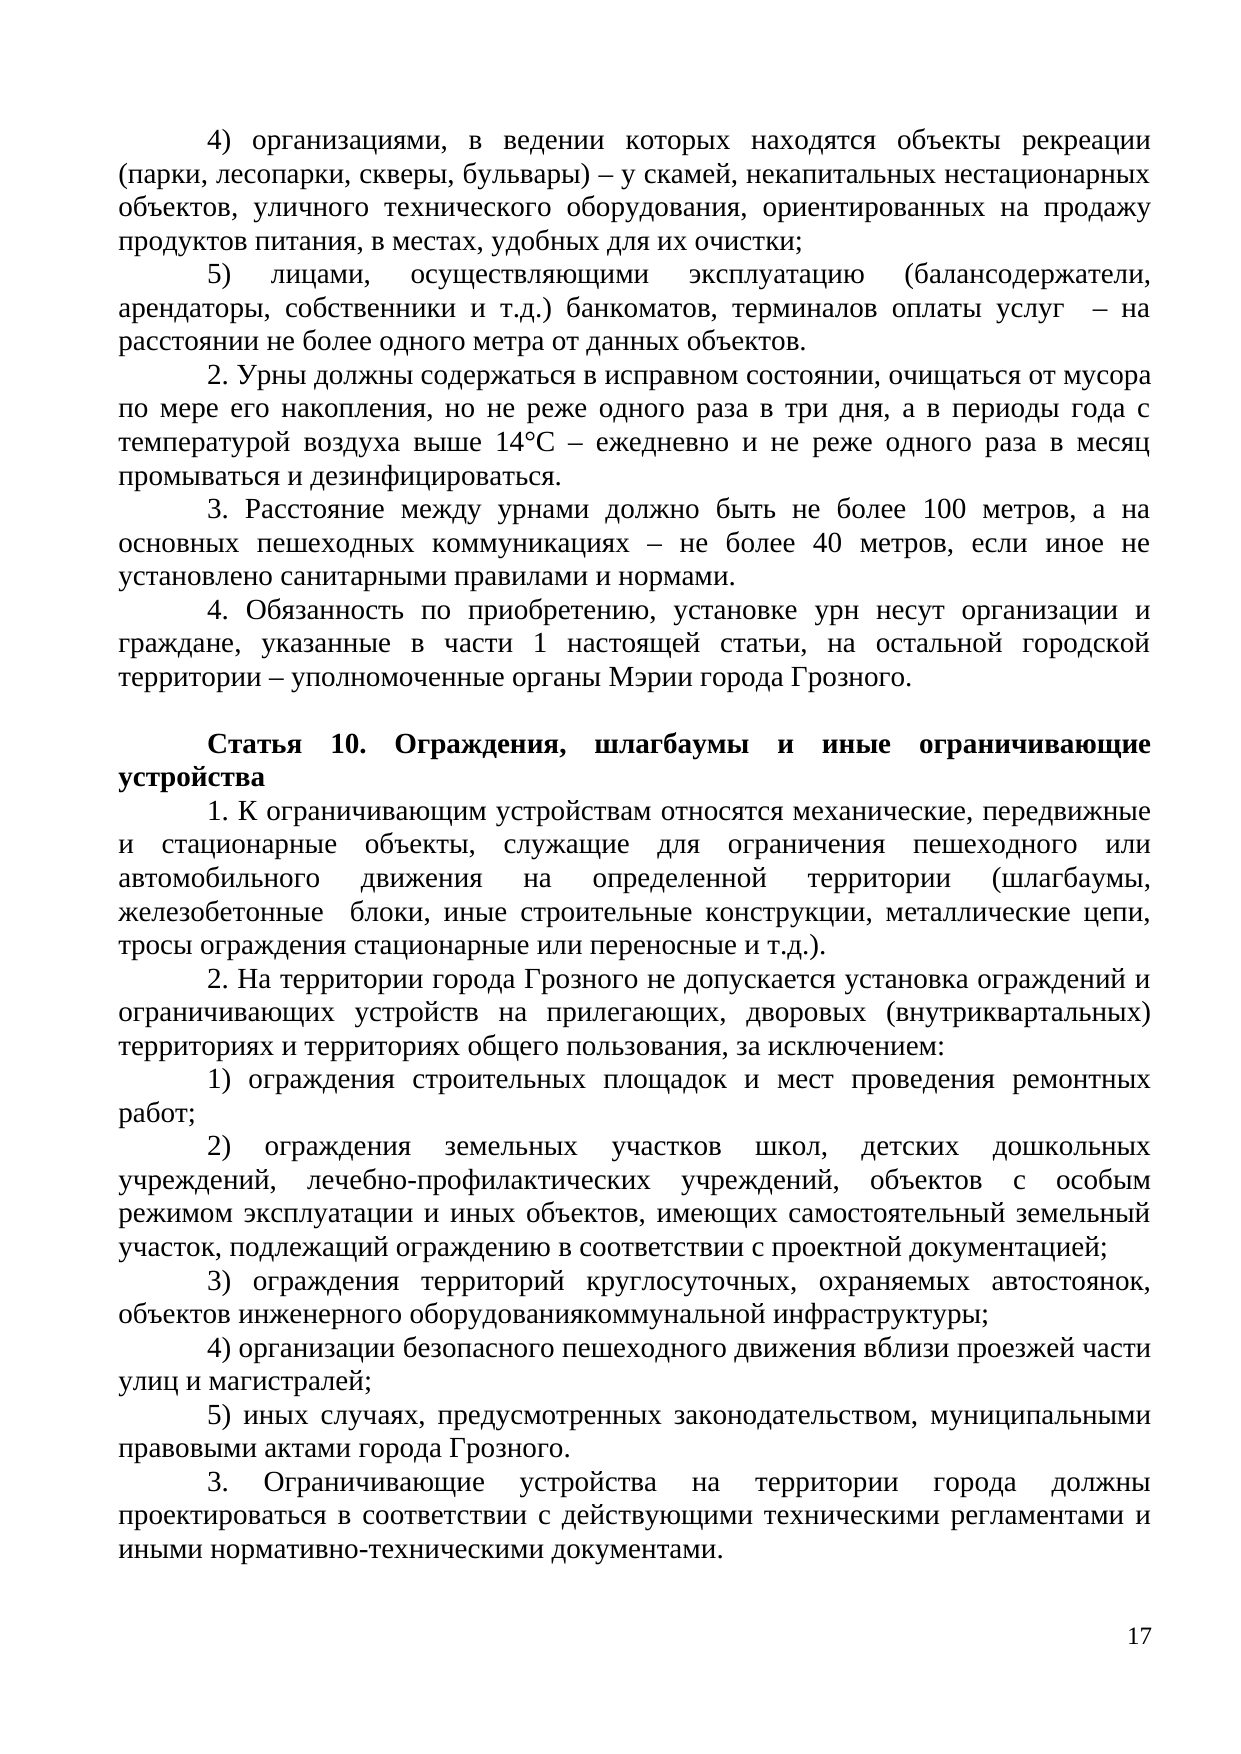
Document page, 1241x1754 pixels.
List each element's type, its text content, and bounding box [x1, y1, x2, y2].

text 4) организациями, в ведении которых находятся объекты рекреации (парки, лесопарки, скверы, бульвары) – у скамей, некапитальных нестационарных объектов, уличного технического оборудования, ориентированных на продажу продуктов питания, в местах, удобных для их очистки; [118, 122, 1152, 256]
text 5) лицами, осуществляющими эксплуатацию (балансодержатели, арендаторы, собственники и т.д.) банкоматов, терминалов оплаты услуг – на расстоянии не более одного метра от данных объектов. [118, 256, 1152, 357]
text 1. К ограничивающим устройствам относятся механические, передвижные и стационарные объекты, служащие для ограничения пешеходного или автомобильного движения на определенной территории (шлагбаумы, железобетонные блоки, иные строительные конструкции, металлические цепи, тросы ограждения стационарные или переносные и т.д.). [118, 793, 1152, 961]
text 4) организации безопасного пешеходного движения вблизи проезжей части улиц и магистралей; [118, 1330, 1152, 1397]
text 3) ограждения территорий круглосуточных, охраняемых автостоянок, объектов инженерного оборудованиякоммунальной инфраструктуры; [118, 1263, 1152, 1330]
text 2) ограждения земельных участков школ, детских дошкольных учреждений, лечебно-профилактических учреждений, объектов с особым режимом эксплуатации и иных объектов, имеющих самостоятельный земельный участок, подлежащий ограждению в соответствии с проектной документацией; [118, 1128, 1152, 1263]
text 1) ограждения строительных площадок и мест проведения ремонтных работ; [118, 1061, 1152, 1128]
text 4. Обязанность по приобретению, установке урн несут организации и граждане, указанные в части 1 настоящей статьи, на остальной городской территории – уполномоченные органы Мэрии города Грозного. [118, 592, 1152, 692]
text 5) иных случаях, предусмотренных законодательством, муниципальными правовыми актами города Грозного. [118, 1397, 1152, 1464]
text 3. Ограничивающие устройства на территории города должны проектироваться в соответствии с действующими техническими регламентами и иными нормативно-техническими документами. [118, 1464, 1152, 1564]
text Статья 10. Ограждения, шлагбаумы и иные ограничивающие устройства [118, 726, 1152, 793]
text 2. На территории города Грозного не допускается установка ограждений и ограничивающих устройств на прилегающих, дворовых (внутриквартальных) территориях и территориях общего пользования, за исключением: [118, 961, 1152, 1061]
text 2. Урны должны содержаться в исправном состоянии, очищаться от мусора по мере его накопления, но не реже одного раза в три дня, а в периоды года с температурой воздуха выше 14°С – ежедневно и не реже одного раза в месяц промываться и дезинфицироваться. [118, 357, 1152, 491]
text 3. Расстояние между урнами должно быть не более 100 метров, а на основных пешеходных коммуникациях – не более 40 метров, если иное не установлено санитарными правилами и нормами. [118, 491, 1152, 592]
